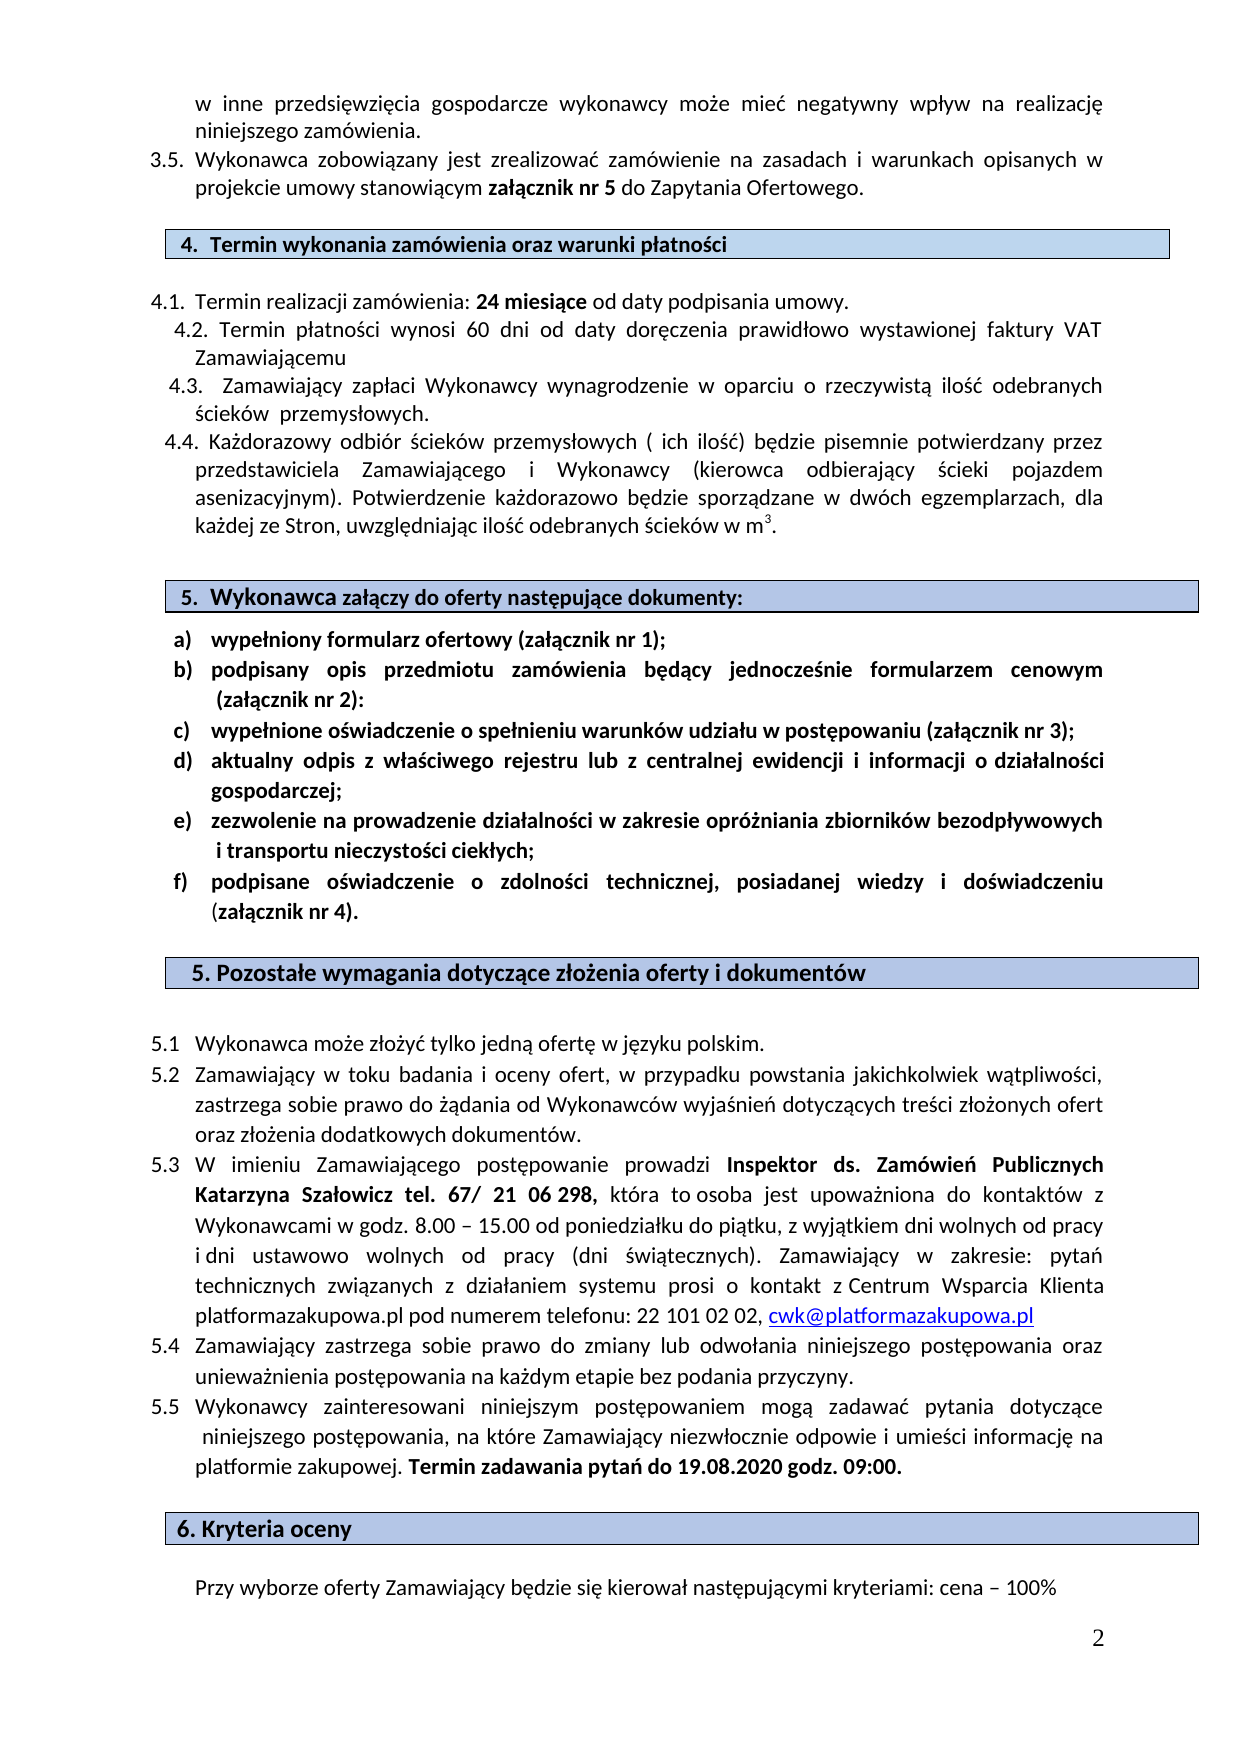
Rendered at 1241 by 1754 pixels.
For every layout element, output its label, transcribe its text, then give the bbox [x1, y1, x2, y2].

table_header Wykonawca załączy do oferty następujące dokumenty: [166, 581, 1198, 611]
table_header 6. Kryteria oceny [166, 1513, 1198, 1544]
table_header 5. Pozostałe wymagania dotyczące złożenia oferty i dokumentów [166, 958, 1198, 988]
list wypełniony formularz ofertowy (załącznik nr 1); [173, 625, 1104, 653]
list podpisany opis przedmiotu zamówienia będący jednocześnie formularzem cenowym (załącznik nr 2): [173, 655, 1104, 713]
list Zamawiający w toku badania i oceny ofert, w przypadku powstania jakichkolwiek wątpliwości, zastrzega sobie prawo do żądania od Wykonawców wyjaśnień dotyczących treści złożonych ofert oraz złożenia dodatkowych dokumentów. [151, 1060, 1104, 1148]
list wypełnione oświadczenie o spełnieniu warunków udziału w postępowaniu (załącznik nr 3); [173, 716, 1104, 744]
text Przy wyborze oferty Zamawiający będzie się kierował następującymi kryteriami: cena – 100% [195, 1573, 1104, 1601]
list aktualny odpis z właściwego rejestru lub z centralnej ewidencji i informacji o działalności gospodarczej; [173, 746, 1104, 804]
list W imieniu Zamawiającego postępowanie prowadzi Inspektor ds. Zamówień Publicznych Katarzyna Szałowicz tel. 67/ 21 06 298, która to osoba jest upoważniona do kontaktów z Wykonawcami w godz. 8.00 – 15.00 od poniedziałku do piątku, z wyjątkiem dni wolnych od pracy i dni ustawowo wolnych od pracy (dni świątecznych). Zamawiający w zakresie: pytań technicznych związanych z działaniem systemu prosi o kontakt z Centrum Wsparcia Klienta platformazakupowa.pl pod numerem telefonu: 22 101 02 02, cwk@platformazakupowa.pl [151, 1150, 1104, 1329]
list Wykonawca zobowiązany jest zrealizować zamówienie na zasadach i warunkach opisanych w projekcie umowy stanowiącym załącznik nr 5 do Zapytania Ofertowego. [149, 145, 1104, 201]
list podpisane oświadczenie o zdolności technicznej, posiadanej wiedzy i doświadczeniu (załącznik nr 4). [173, 867, 1104, 925]
list Termin realizacji zamówienia: 24 miesiące od daty podpisania umowy. [151, 287, 1104, 315]
list zezwolenie na prowadzenie działalności w zakresie opróżniania zbiorników bezodpływowych i transportu nieczystości ciekłych; [173, 806, 1104, 864]
text 4.2. Termin płatności wynosi 60 dni od daty doręczenia prawidłowo wystawionej faktury VAT Zamawiającemu [121, 315, 1104, 371]
table_header Termin wykonania zamówienia oraz warunki płatności [166, 230, 1169, 258]
list Wykonawca może złożyć tylko jedną ofertę w języku polskim. [151, 1029, 1104, 1058]
text 4.3. Zamawiający zapłaci Wykonawcy wynagrodzenie w oparciu o rzeczywistą ilość odebranych ścieków przemysłowych. [121, 371, 1104, 427]
list Wykonawcy zainteresowani niniejszym postępowaniem mogą zadawać pytania dotyczące niniejszego postępowania, na które Zamawiający niezwłocznie odpowie i umieści informację na platformie zakupowej. Termin zadawania pytań do 19.08.2020 godz. 09:00. [151, 1392, 1104, 1481]
text 4.4. Każdorazowy odbiór ścieków przemysłowych ( ich ilość) będzie pisemnie potwierdzany przez przedstawiciela Zamawiającego i Wykonawcy (kierowca odbierający ścieki pojazdem asenizacyjnym). Potwierdzenie każdorazowo będzie sporządzane w dwóch egzemplarzach, dla każdej ze Stron, uwzględniając ilość odebranych ścieków w m3. [121, 427, 1104, 539]
list Zamawiający zastrzega sobie prawo do zmiany lub odwołania niniejszego postępowania oraz unieważnienia postępowania na każdym etapie bez podania przyczyny. [151, 1332, 1104, 1390]
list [149, 89, 1104, 145]
